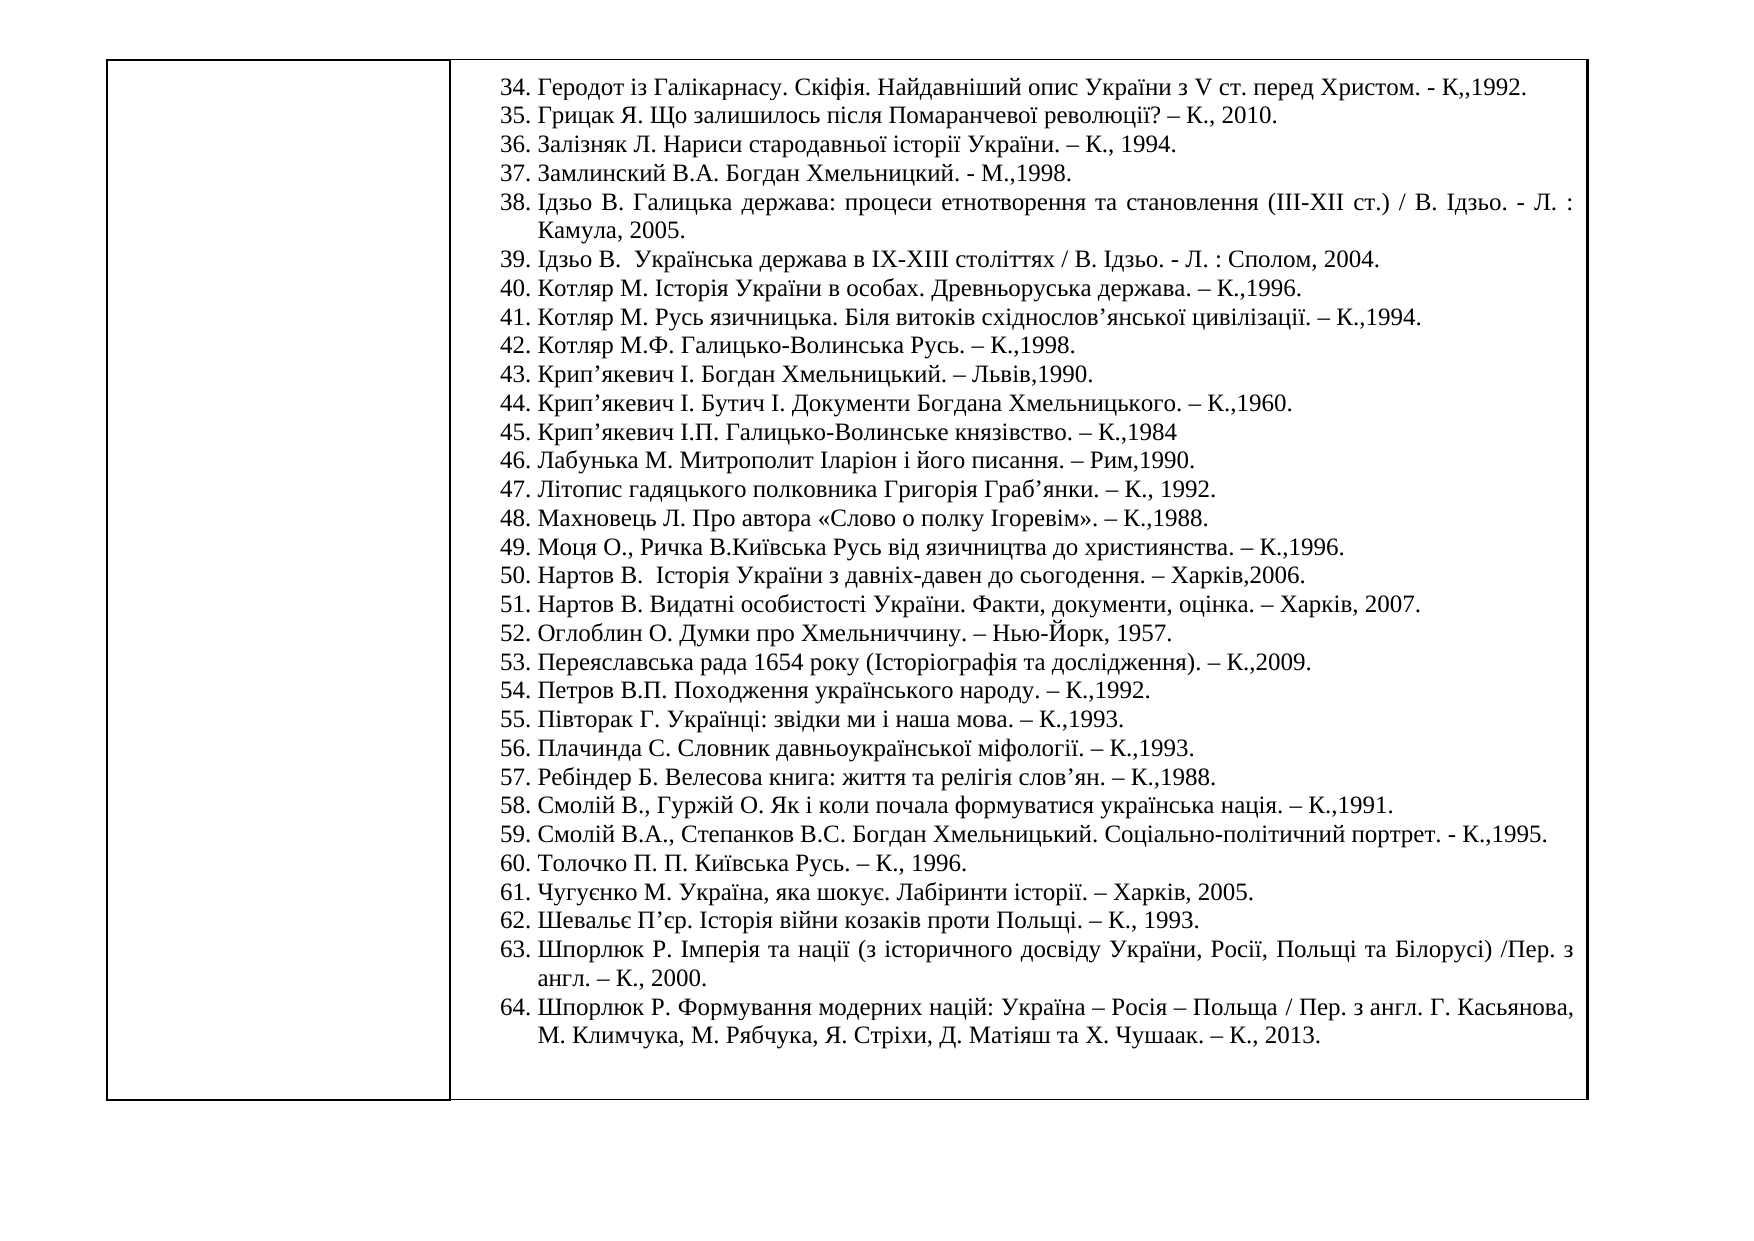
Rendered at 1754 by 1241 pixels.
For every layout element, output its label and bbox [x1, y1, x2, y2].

table_cell [108, 61, 449, 1099]
table_cell [451, 60, 1586, 1099]
